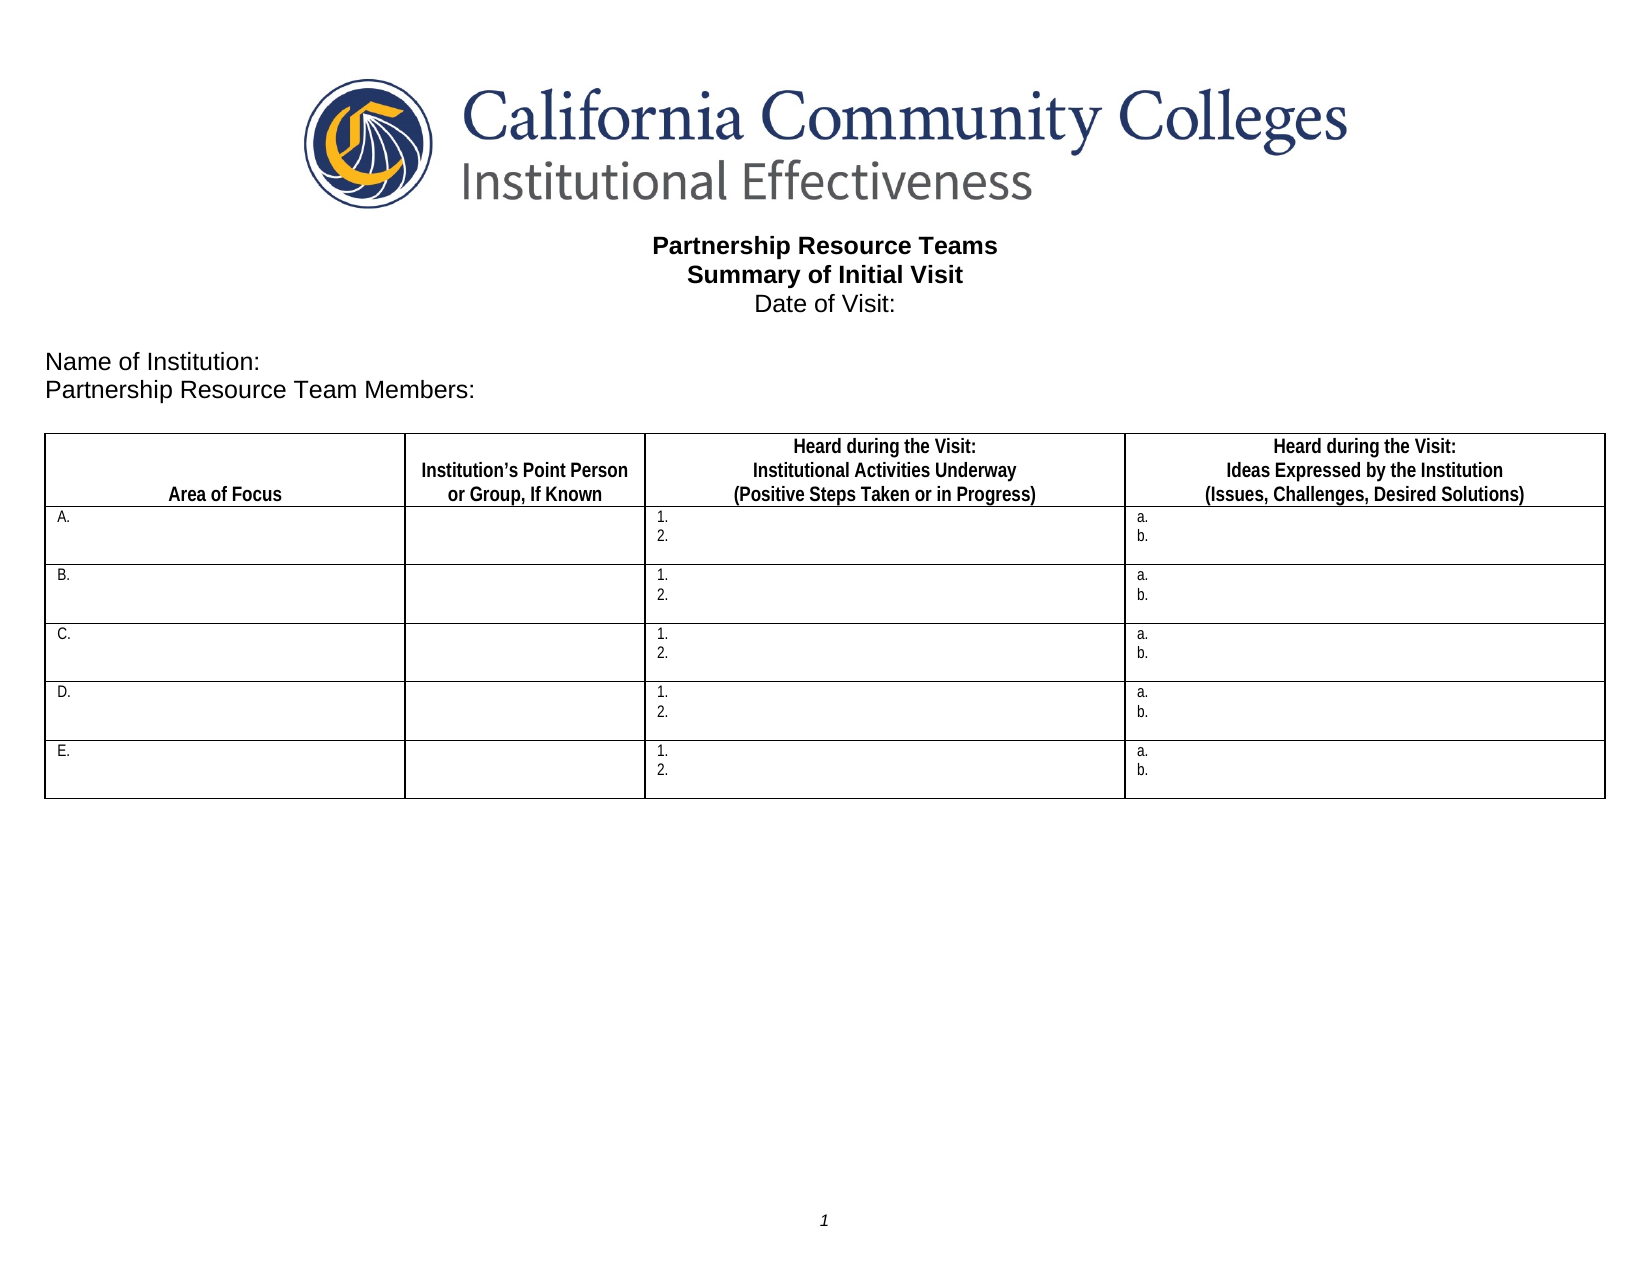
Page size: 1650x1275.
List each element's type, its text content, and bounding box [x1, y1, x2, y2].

table_header Heard during the Visit: Institutional Activities Underway (Positive Steps Taken or in Progress) [646, 434, 1124, 506]
table_cell [46, 682, 404, 740]
picture [299, 75, 1351, 213]
table_cell [406, 741, 644, 798]
table_cell [406, 507, 644, 564]
table_cell [646, 565, 1124, 623]
table_cell [406, 682, 644, 740]
text Partnership Resource Team Members: [45, 375, 1605, 404]
table_cell [646, 507, 1124, 564]
table_cell [1126, 682, 1604, 740]
table_cell [646, 741, 1124, 798]
text Summary of Initial Visit [45, 260, 1605, 289]
table_cell [46, 741, 404, 798]
table_header Institution’s Point Person or Group, If Known [406, 434, 644, 506]
table_cell [46, 507, 404, 564]
table_cell [46, 624, 404, 681]
table_cell [46, 565, 404, 623]
table_cell [406, 565, 644, 623]
text Date of Visit: [45, 289, 1605, 318]
text Partnership Resource Teams [45, 231, 1605, 260]
table_cell [406, 624, 644, 681]
table_cell [646, 682, 1124, 740]
table_header Heard during the Visit: Ideas Expressed by the Institution (Issues, Challenges, Desired Solutions) [1126, 434, 1604, 506]
text Name of Institution: [45, 346, 1605, 375]
table_cell [646, 624, 1124, 681]
table_cell [1126, 624, 1604, 681]
table_header Area of Focus [46, 434, 404, 506]
table_cell [1126, 741, 1604, 798]
table_cell [1126, 565, 1604, 623]
table_cell [1126, 507, 1604, 564]
